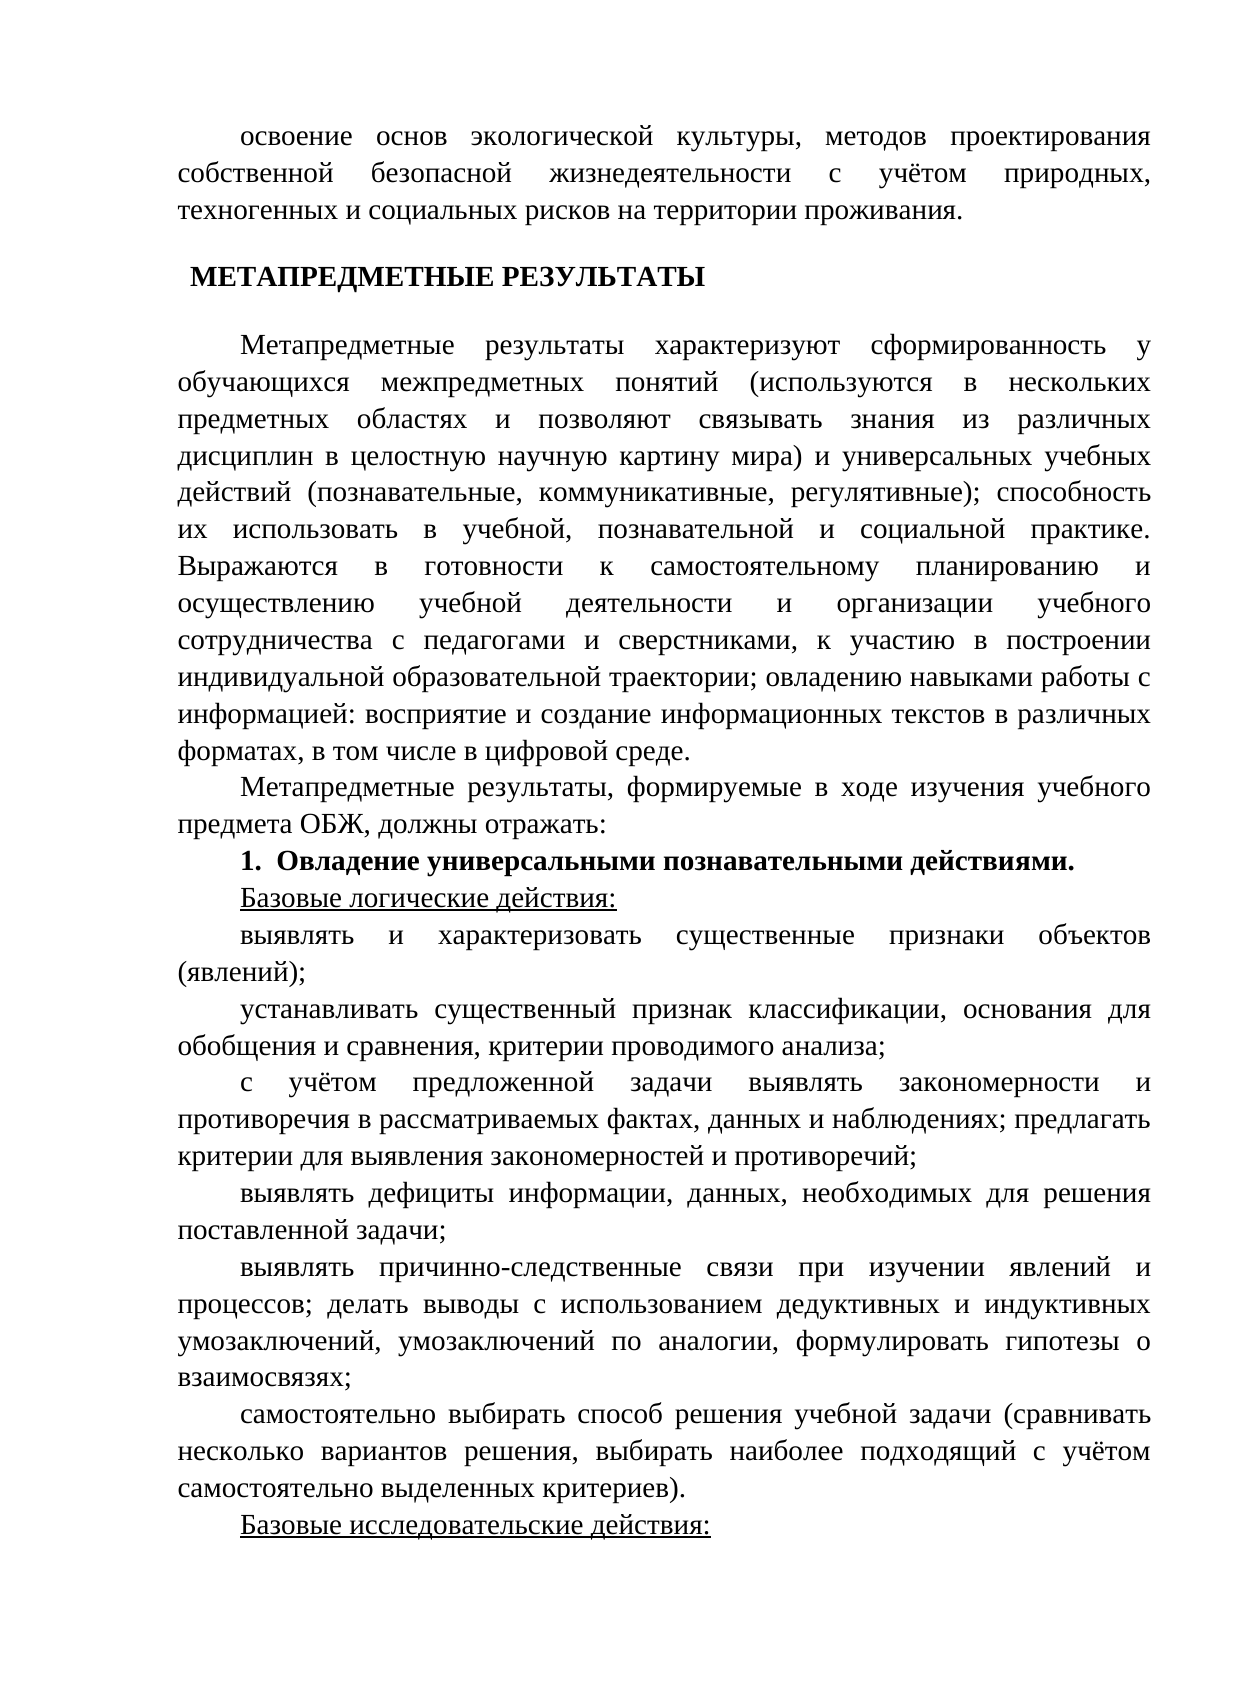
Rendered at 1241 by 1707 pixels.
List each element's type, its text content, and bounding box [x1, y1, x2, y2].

text освоение основ экологической культуры, методов проектирования собственной безопасной жизнедеятельности с учётом природных, техногенных и социальных рисков на территории проживания. [177, 118, 1152, 225]
text с учётом предложенной задачи выявлять закономерности и противоречия в рассматриваемых фактах, данных и наблюдениях; предлагать критерии для выявления закономерностей и противоречий; [177, 1064, 1152, 1172]
text устанавливать существенный признак классификации, основания для обобщения и сравнения, критерии проводимого анализа; [177, 991, 1152, 1061]
text самостоятельно выбирать способ решения учебной задачи (сравнивать несколько вариантов решения, выбирать наиболее подходящий с учётом самостоятельно выделенных критериев). [177, 1396, 1152, 1504]
text Метапредметные результаты характеризуют сформированность у обучающихся межпредметных понятий (используются в нескольких предметных областях и позволяют связывать знания из различных дисциплин в целостную научную картину мира) и универсальных учебных действий (познавательные, коммуникативные, регулятивные); способность их использовать в учебной, познавательной и социальной практике. Выражаются в готовности к самостоятельному планированию и осуществлению учебной деятельности и организации учебного сотрудничества с педагогами и сверстниками, к участию в построении индивидуальной образовательной траектории; овладению навыками работы с информацией: восприятие и создание информационных текстов в различных форматах, в том числе в цифровой среде. [177, 327, 1152, 766]
text МЕТАПРЕДМЕТНЫЕ РЕЗУЛЬТАТЫ [190, 259, 1152, 293]
text Базовые исследовательские действия: [177, 1507, 1152, 1541]
text Метапредметные результаты, формируемые в ходе изучения учебного предмета ОБЖ, должны отражать: [177, 769, 1152, 840]
text выявлять причинно-следственные связи при изучении явлений и процессов; делать выводы с использованием дедуктивных и индуктивных умозаключений, умозаключений по аналогии, формулировать гипотезы о взаимосвязях; [177, 1249, 1152, 1393]
text выявлять дефициты информации, данных, необходимых для решения поставленной задачи; [177, 1175, 1152, 1246]
text Базовые логические действия: [177, 880, 1152, 914]
text выявлять и характеризовать существенные признаки объектов (явлений); [177, 917, 1152, 987]
text 1. Овладение универсальными познавательными действи­ями. [177, 843, 1152, 877]
